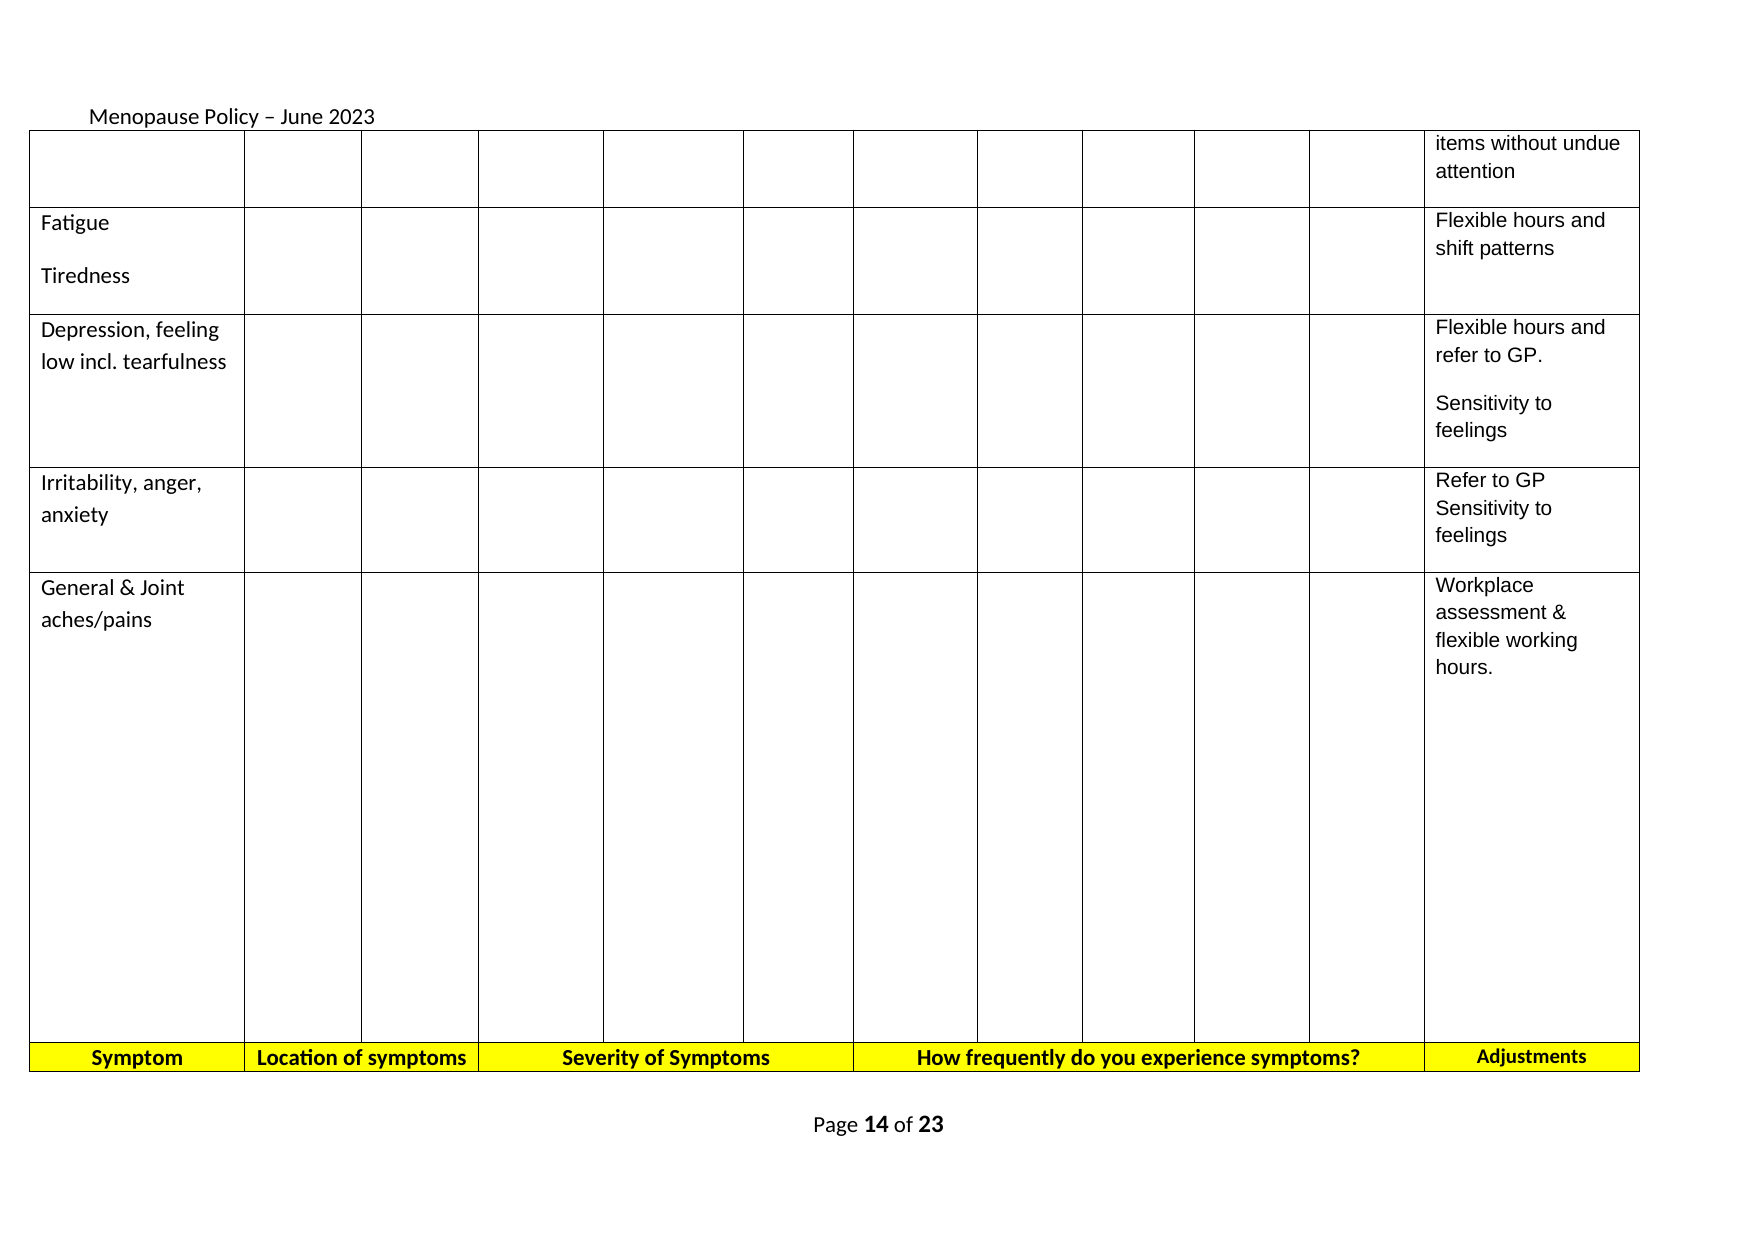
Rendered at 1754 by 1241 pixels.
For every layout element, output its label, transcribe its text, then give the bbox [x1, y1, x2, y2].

table_cell [604, 315, 743, 467]
table_cell [1083, 468, 1194, 572]
table_cell [479, 131, 603, 207]
table_cell [479, 208, 603, 314]
table_cell [854, 315, 977, 467]
table_cell Refer to GP Sensitivity to feelings [1425, 468, 1639, 572]
table_cell Fatigue Tiredness [30, 208, 244, 314]
table_cell [744, 573, 853, 1042]
table_cell [744, 315, 853, 467]
table_cell [1083, 573, 1194, 1042]
table_cell Flexible hours and refer to GP. Sensitivity to feelings [1425, 315, 1639, 467]
table_cell [1083, 131, 1194, 207]
table_cell [978, 131, 1082, 207]
table_cell [854, 573, 977, 1042]
table_cell [1195, 468, 1309, 572]
table_cell [744, 131, 853, 207]
table_cell [245, 208, 361, 314]
table_cell Depression, feeling low incl. tearfulness [30, 315, 244, 467]
table_cell [1083, 315, 1194, 467]
table_cell [604, 131, 743, 207]
table_cell Symptom [30, 1043, 244, 1071]
table_cell [245, 573, 361, 1042]
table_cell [30, 131, 244, 207]
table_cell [1425, 131, 1639, 207]
table_cell [854, 208, 977, 314]
table_cell [1195, 131, 1309, 207]
table_cell [362, 468, 478, 572]
table_cell [854, 131, 977, 207]
table_cell Irritability, anger, anxiety [30, 468, 244, 572]
table_cell [978, 315, 1082, 467]
table_cell [1310, 573, 1424, 1042]
table_cell [978, 208, 1082, 314]
table_cell [1310, 468, 1424, 572]
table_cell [479, 1043, 853, 1071]
table_cell [479, 573, 603, 1042]
table_cell Flexible hours and shift patterns [1425, 208, 1639, 314]
table_cell [744, 208, 853, 314]
table_cell [362, 208, 478, 314]
table_cell [362, 131, 478, 207]
table_cell [604, 468, 743, 572]
table_cell Workplace assessment & flexible working hours. [1425, 573, 1639, 1042]
table_cell [1310, 208, 1424, 314]
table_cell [854, 1043, 1424, 1071]
table_cell [1310, 315, 1424, 467]
table_cell General & Joint aches/pains [30, 573, 244, 1042]
table_cell [479, 468, 603, 572]
table_cell [604, 208, 743, 314]
table_cell [978, 573, 1082, 1042]
table_cell [362, 573, 478, 1042]
table_cell [854, 468, 977, 572]
table_cell [245, 131, 361, 207]
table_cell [245, 1043, 478, 1071]
table_cell [1310, 131, 1424, 207]
table_cell [362, 315, 478, 467]
table_cell [978, 468, 1082, 572]
table_cell [744, 468, 853, 572]
table_cell [1195, 315, 1309, 467]
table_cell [1425, 1043, 1639, 1071]
table_cell [245, 315, 361, 467]
table_cell [1195, 208, 1309, 314]
table_cell [1083, 208, 1194, 314]
table_cell [245, 468, 361, 572]
table_cell [604, 573, 743, 1042]
table_cell [1195, 573, 1309, 1042]
table_cell [479, 315, 603, 467]
